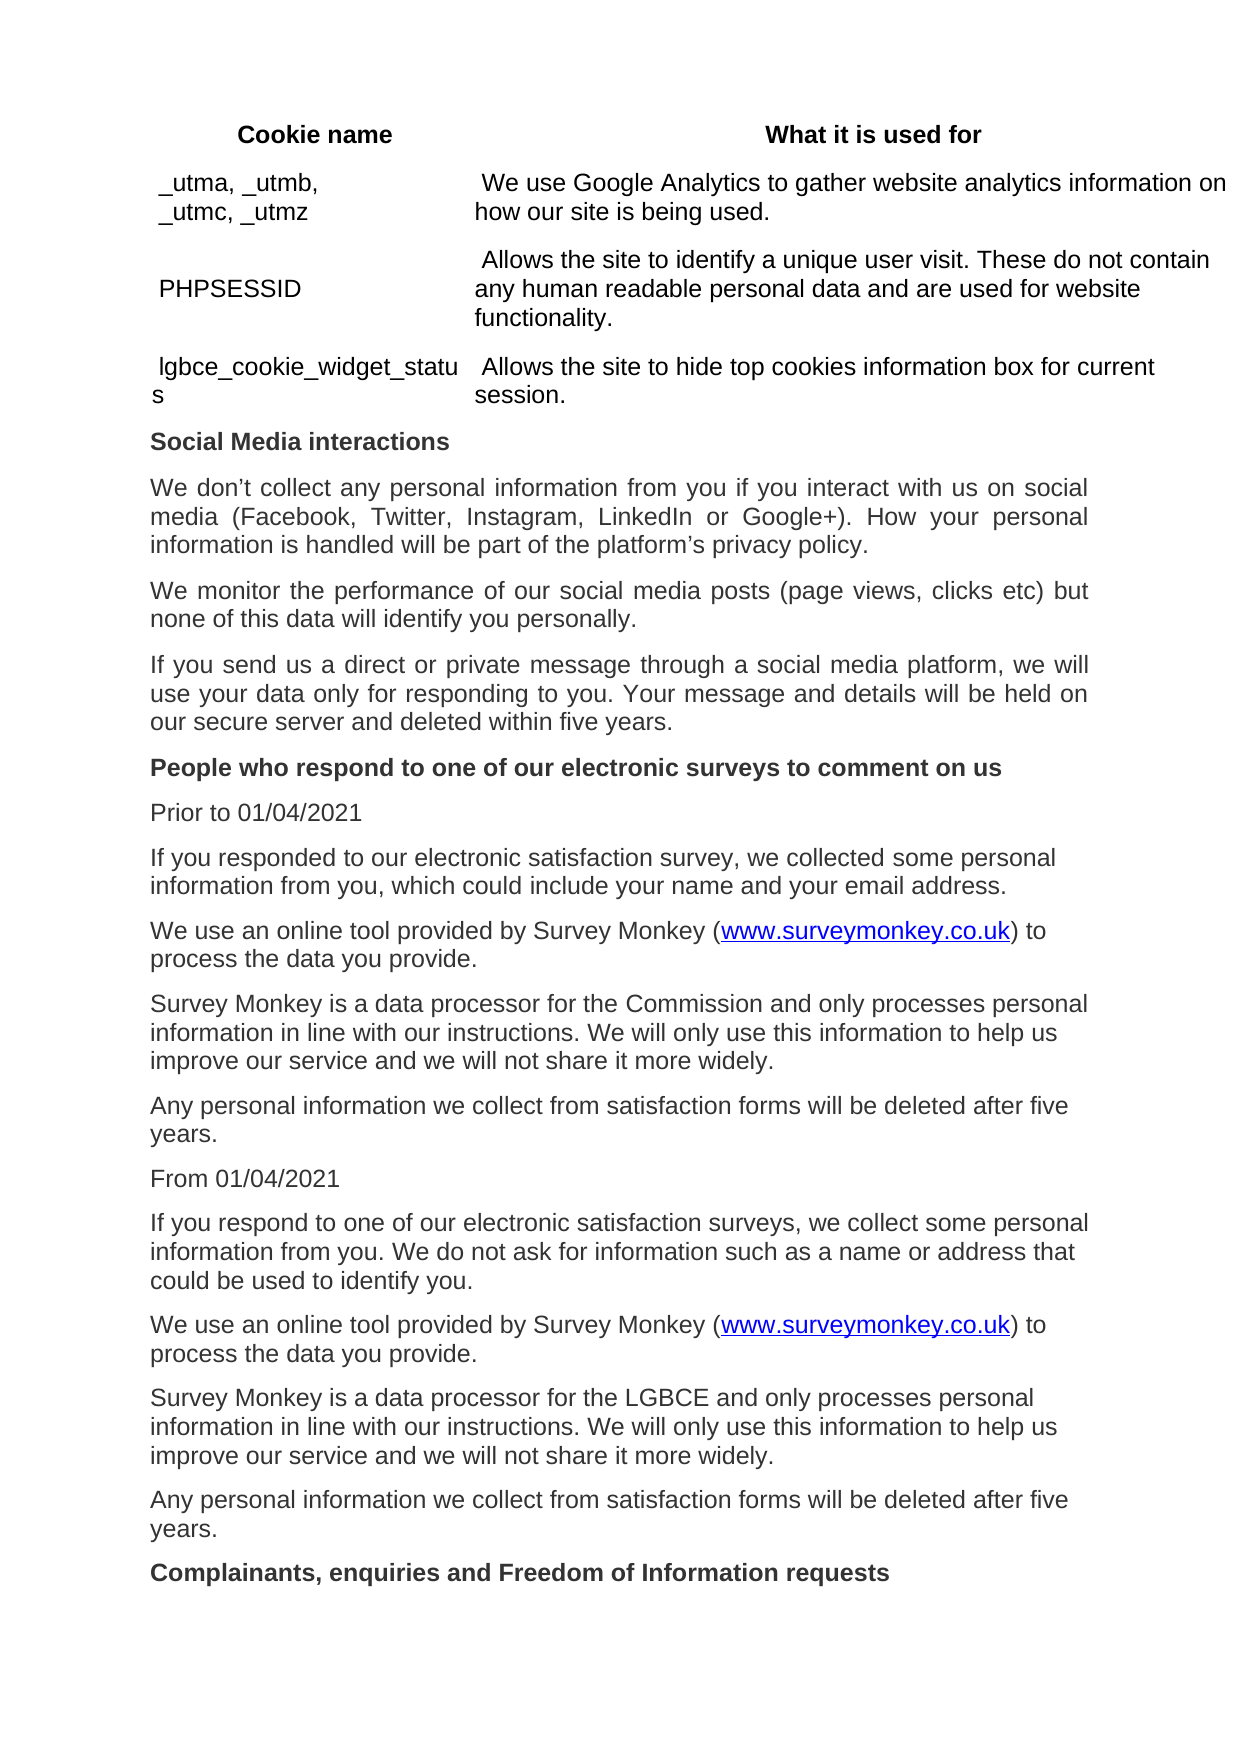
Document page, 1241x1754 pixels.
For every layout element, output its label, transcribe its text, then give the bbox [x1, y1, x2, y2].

text If you responded to our electronic satisfaction survey, we collected some personal information from you, which could include your name and your email address. [150, 842, 1090, 900]
table_cell lgbce_cookie_widget_status [150, 350, 473, 427]
table_header What it is used for [473, 118, 1240, 167]
table_cell We use Google Analytics to gather website analytics information on how our site is being used. [473, 167, 1240, 244]
table_cell Allows the site to identify a unique user visit. These do not contain any human readable personal data and are used for website functionality. [473, 244, 1240, 350]
text Complainants, enquiries and Freedom of Information requests [150, 1558, 1090, 1587]
text We use an online tool provided by Survey Monkey (www.surveymonkey.co.uk) to process the data you provide. [150, 916, 1090, 973]
text If you send us a direct or private message through a social media platform, we will use your data only for responding to you. Your message and details will be held on our secure server and deleted within five years. [150, 650, 1090, 736]
text Survey Monkey is a data processor for the Commission and only processes personal information in line with our instructions. We will only use this information to help us improve our service and we will not share it more widely. [150, 989, 1090, 1075]
table_cell Allows the site to hide top cookies information box for current session. [473, 350, 1240, 427]
table_cell _utma, _utmb, _utmc, _utmz [150, 167, 473, 244]
text From 01/04/2021 [150, 1164, 1090, 1192]
text Social Media interactions [150, 427, 1090, 456]
text Survey Monkey is a data processor for the LGBCE and only processes personal information in line with our instructions. We will only use this information to help us improve our service and we will not share it more widely. [150, 1383, 1090, 1469]
table_header Cookie name [150, 118, 473, 167]
text We don’t collect any personal information from you if you interact with us on social media (Facebook, Twitter, Instagram, LinkedIn or Google+). How your personal information is handled will be part of the platform’s privacy policy. [150, 473, 1090, 559]
text Any personal information we collect from satisfaction forms will be deleted after five years. [150, 1485, 1090, 1542]
table_cell PHPSESSID [150, 244, 473, 350]
text People who respond to one of our electronic surveys to comment on us [150, 753, 1090, 781]
text If you respond to one of our electronic satisfaction surveys, we collect some personal information from you. We do not ask for information such as a name or address that could be used to identify you. [150, 1208, 1090, 1294]
text Prior to 01/04/2021 [150, 798, 1090, 827]
text We monitor the performance of our social media posts (page views, clicks etc) but none of this data will identify you personally. [150, 576, 1090, 633]
text Any personal information we collect from satisfaction forms will be deleted after five years. [150, 1091, 1090, 1148]
text We use an online tool provided by Survey Monkey (www.surveymonkey.co.uk) to process the data you provide. [150, 1310, 1090, 1367]
